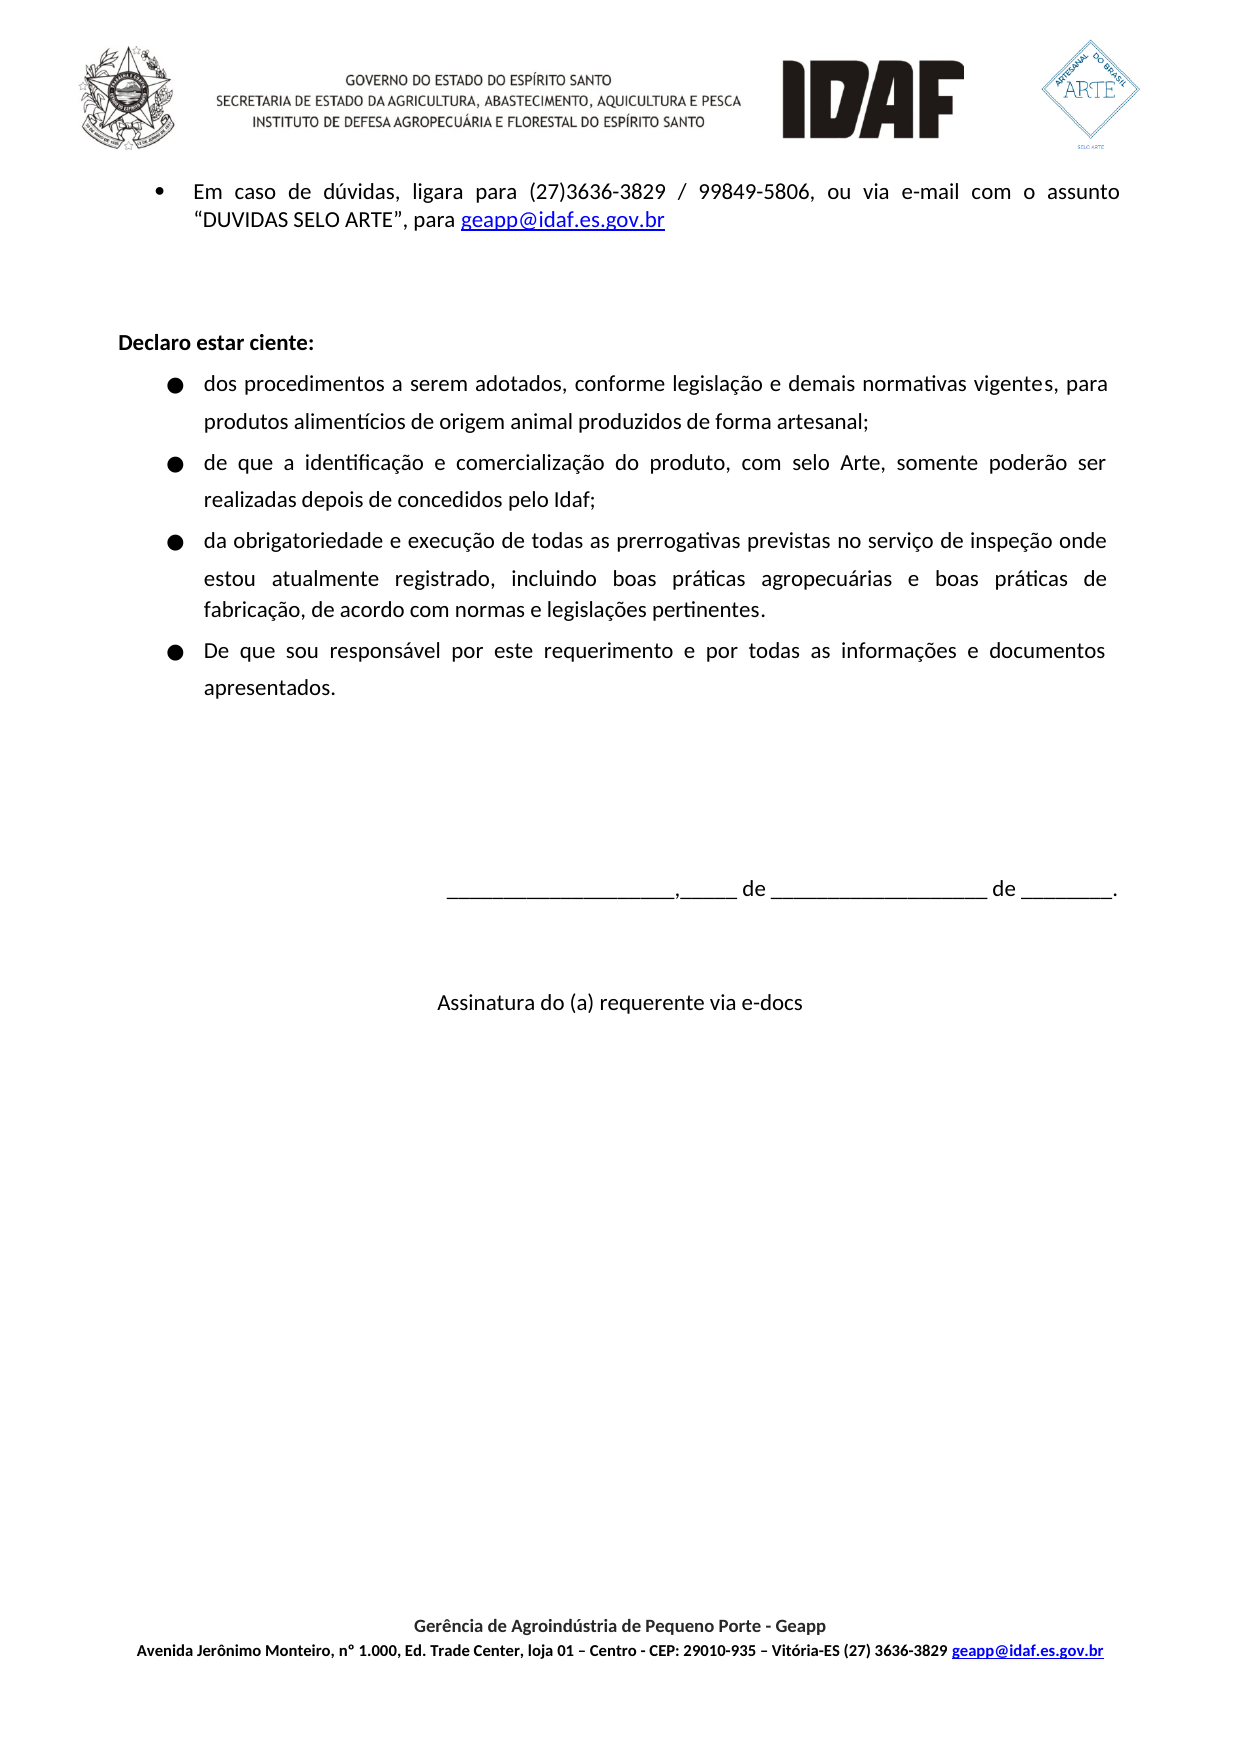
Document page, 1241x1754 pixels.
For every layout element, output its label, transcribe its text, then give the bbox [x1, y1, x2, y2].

list Em caso de dúvidas, ligara para (27)3636-3829 / 99849-5806, ou via e-mail com o assunto “DUVIDAS SELO ARTE”, para geapp@idaf.es.gov.br [156, 177, 1122, 233]
list de que a identificação e comercialização do produto, com selo Arte, somente poderão ser realizadas depois de concedidos pelo Idaf; [166, 439, 1108, 513]
text ____________________,_____ de ___________________ de ________. [118, 874, 1119, 902]
list dos procedimentos a serem adotados, conforme legislação e demais normativas vigentes, para produtos alimentícios de origem animal produzidos de forma artesanal; [166, 361, 1108, 435]
picture [1039, 37, 1142, 151]
list De que sou responsável por este requerimento e por todas as informações e documentos apresentados. [166, 627, 1108, 702]
list da obrigatoriedade e execução de todas as prerrogativas previstas no serviço de inspeção onde estou atualmente registrado, incluindo boas práticas agropecuárias e boas práticas de fabricação, de acordo com normas e legislações pertinentes. [166, 517, 1108, 623]
subtitle Declaro estar ciente: [118, 328, 1122, 357]
picture [78, 46, 964, 150]
text Assinatura do (a) requerente via e-docs [118, 988, 1122, 1016]
